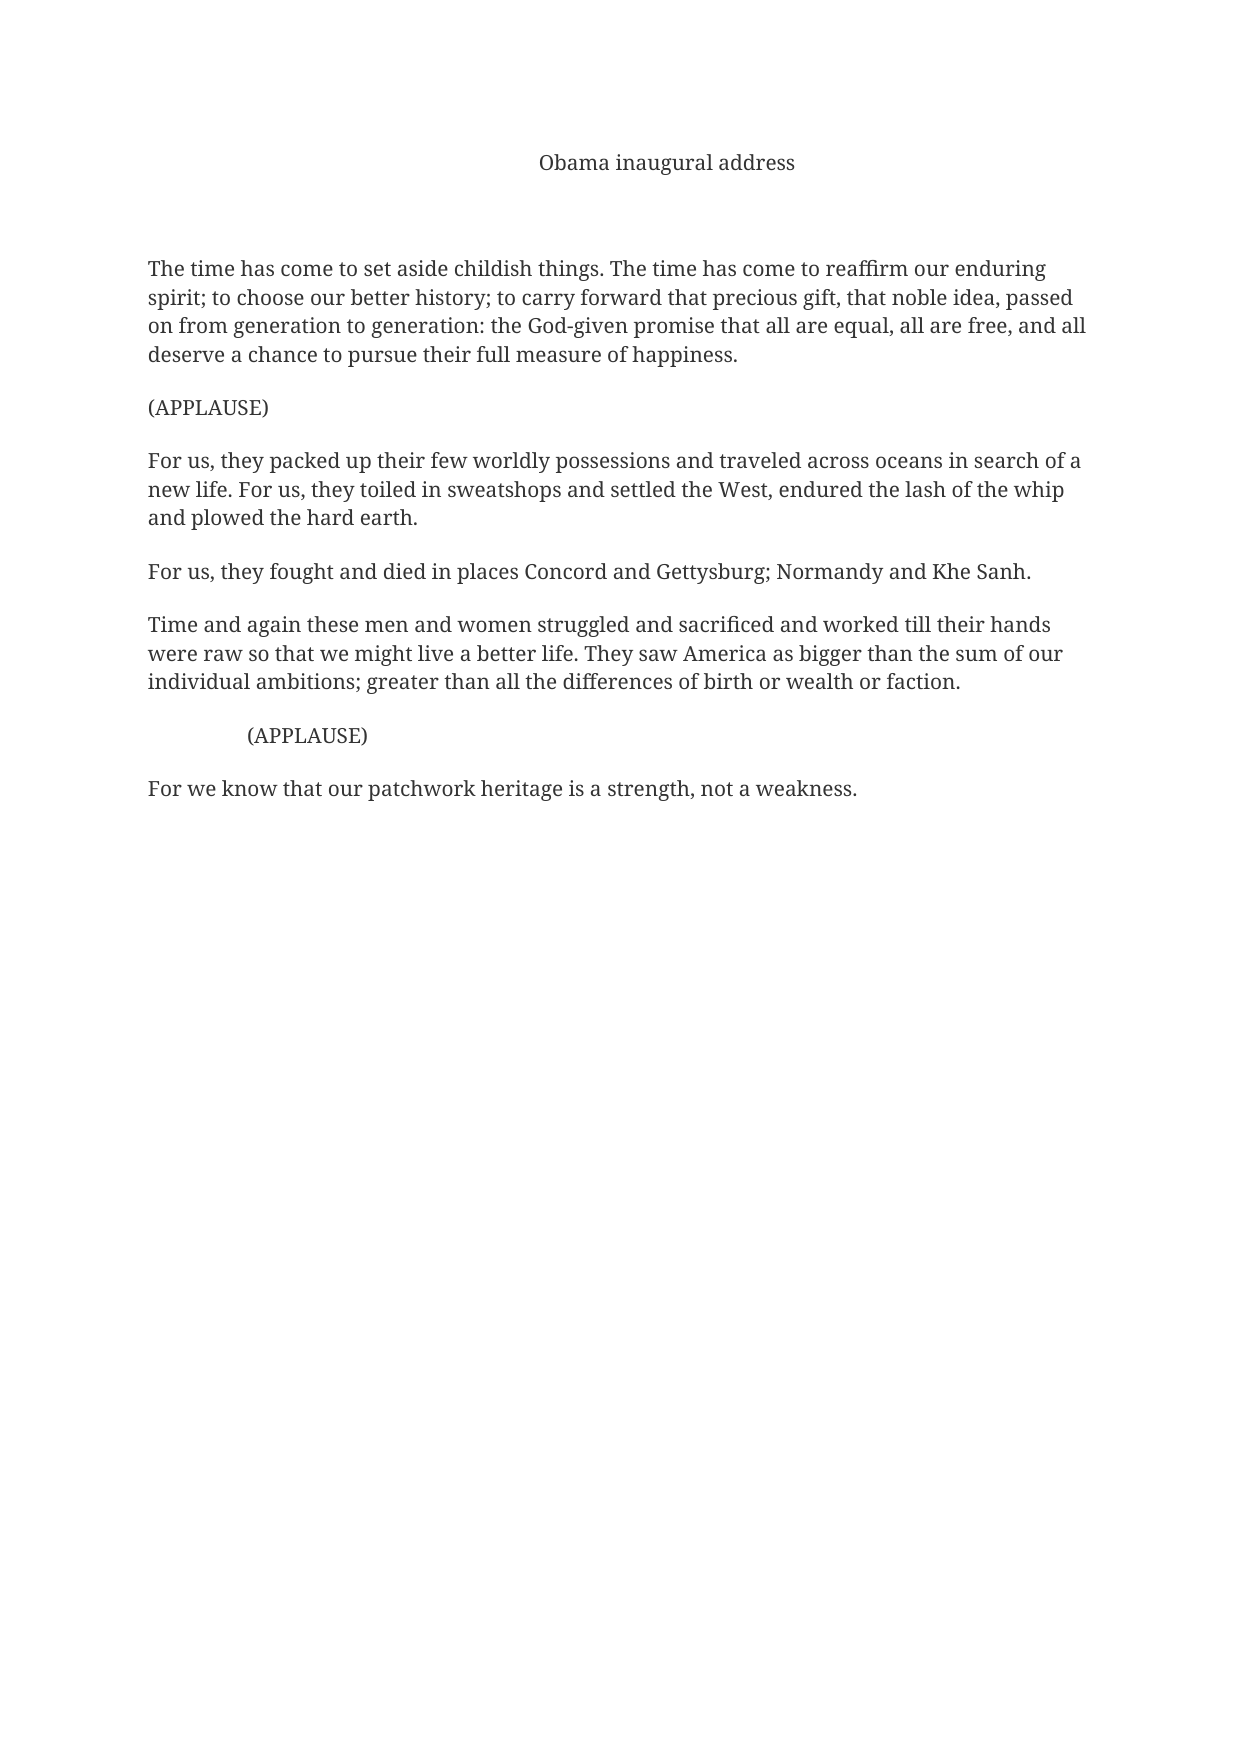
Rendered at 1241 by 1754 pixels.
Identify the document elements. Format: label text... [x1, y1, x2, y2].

text Time and again these men and women struggled and sacrificed and worked till their hands were raw so that we might live a better life. They saw America as bigger than the sum of our individual ambitions; greater than all the differences of birth or wealth or faction. [148, 610, 1093, 696]
text For us, they packed up their few worldly possessions and traveled across oceans in search of a new life. For us, they toiled in sweatshops and settled the West, endured the lash of the whip and plowed the hard earth. [148, 447, 1093, 532]
text For us, they fought and died in places Concord and Gettysburg; Normandy and Khe Sanh. [148, 557, 1093, 585]
text (APPLAUSE) [241, 721, 1093, 749]
text (APPLAUSE) [148, 393, 1093, 422]
text For we know that our patchwork heritage is a strength, not a weakness. [148, 774, 1093, 803]
text Obama inaugural address [241, 148, 1093, 176]
text The time has come to set aside childish things. The time has come to reaffirm our enduring spirit; to choose our better history; to carry forward that precious gift, that noble idea, passed on from generation to generation: the God-given promise that all are equal, all are free, and all deserve a chance to pursue their full measure of happiness. [148, 254, 1093, 368]
